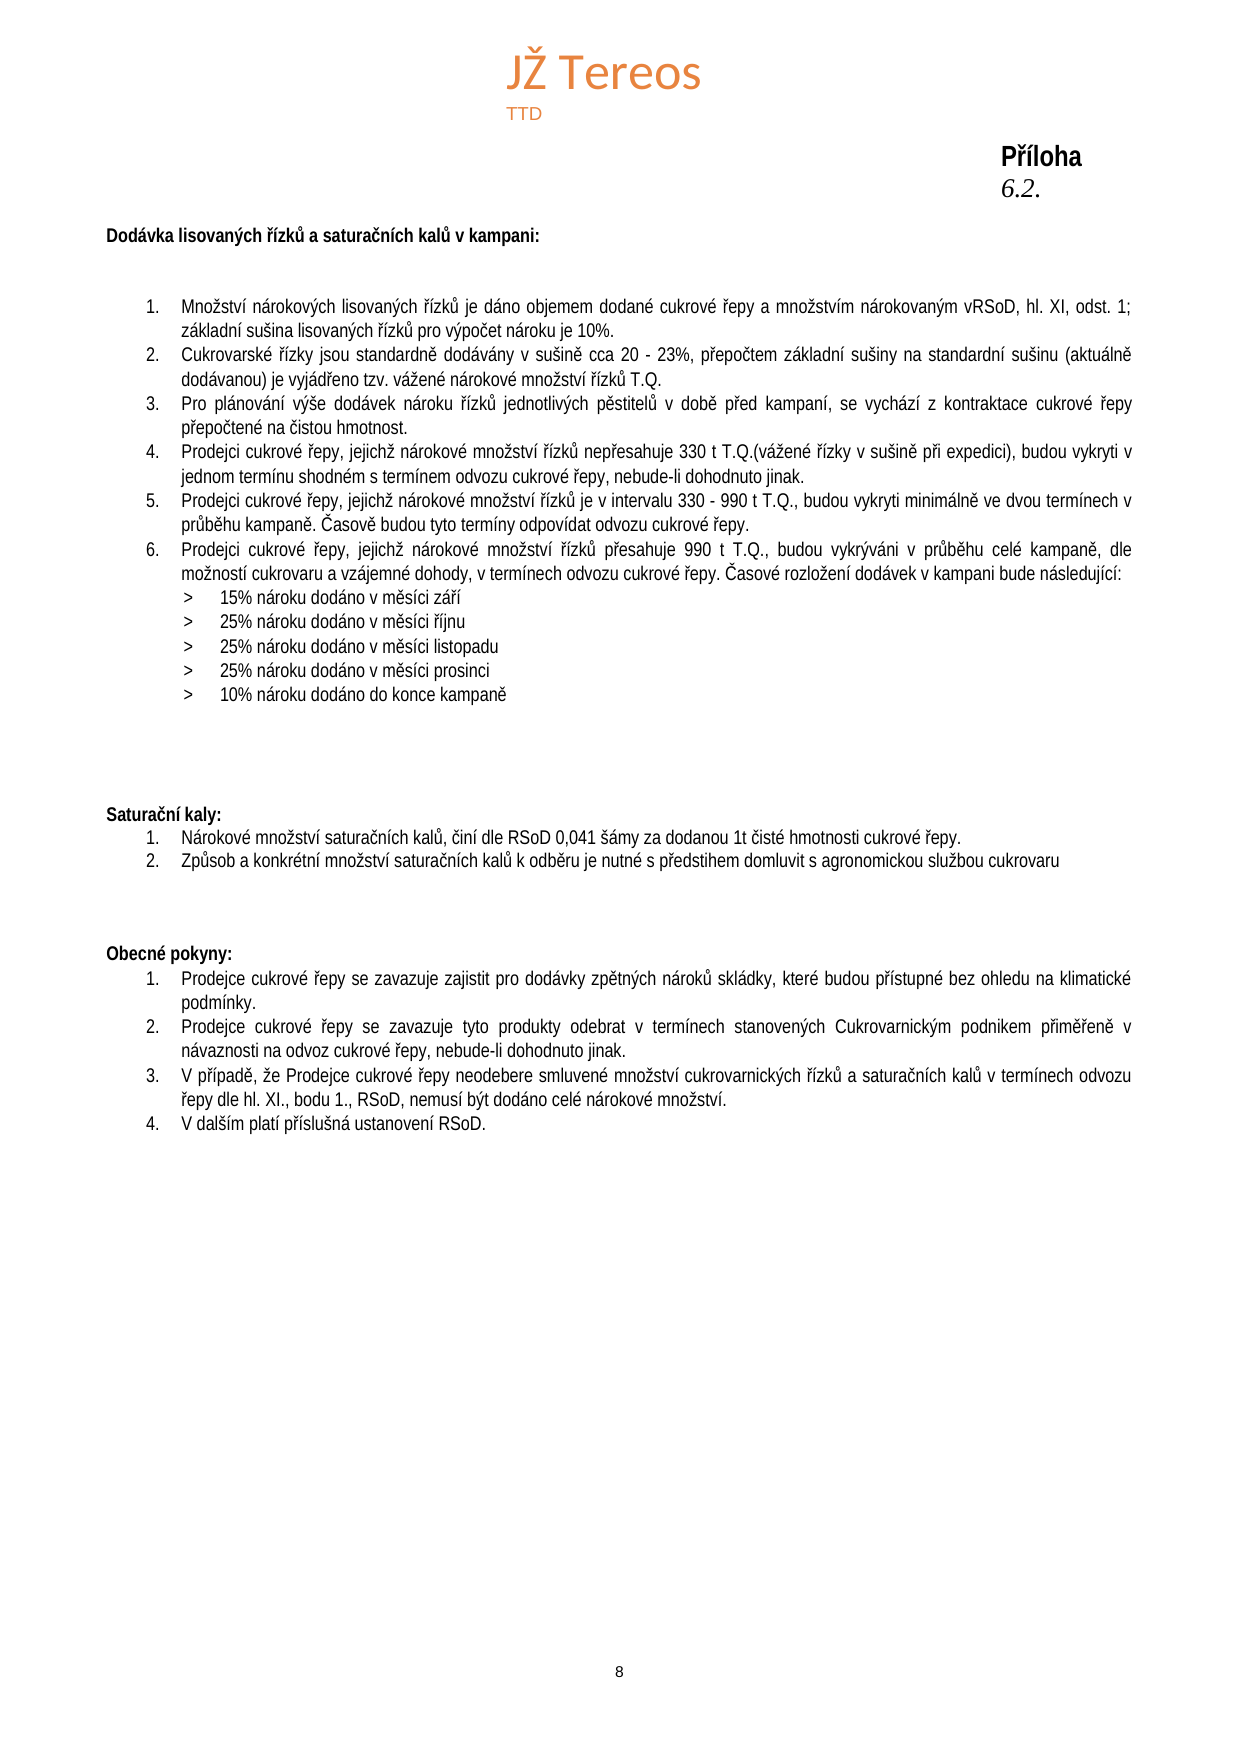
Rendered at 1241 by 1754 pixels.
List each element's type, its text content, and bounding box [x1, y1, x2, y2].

list Způsob a konkrétní množství saturačních kalů k odběru je nutné s předstihem domluvit s agronomickou službou cukrovaru [146, 848, 1133, 871]
list Množství nárokových lisovaných řízků je dáno objemem dodané cukrové řepy a množstvím nárokovaným vRSoD, hl. XI, odst. 1; základní sušina lisovaných řízků pro výpočet nároku je 10%. [146, 295, 1133, 342]
list V dalším platí příslušná ustanovení RSoD. [146, 1112, 1133, 1135]
text Saturační kaly: [106, 803, 1133, 826]
list V případě, že Prodejce cukrové řepy neodebere smluvené množství cukrovarnických řízků a saturačních kalů v termínech odvozu řepy dle hl. XI., bodu 1., RSoD, nemusí být dodáno celé nárokové množství. [146, 1063, 1133, 1110]
list Nárokové množství saturačních kalů, činí dle RSoD 0,041 šámy za dodanou 1t čisté hmotnosti cukrové řepy. [146, 826, 1133, 848]
list Cukrovarské řízky jsou standardně dodávány v sušině cca 20 - 23%, přepočtem základní sušiny na standardní sušinu (aktuálně dodávanou) je vyjádřeno tzv. vážené nárokové množství řízků T.Q. [146, 343, 1133, 390]
list Prodejci cukrové řepy, jejichž nárokové množství řízků nepřesahuje 330 t T.Q.(vážené řízky v sušině při expedici), budou vykryti v jednom termínu shodném s termínem odvozu cukrové řepy, nebude-li dohodnuto jinak. [146, 440, 1133, 487]
text Dodávka lisovaných řízků a saturačních kalů v kampani: [106, 224, 1133, 247]
list 25% nároku dodáno v měsíci prosinci [181, 659, 1133, 681]
list 10% nároku dodáno do konce kampaně [181, 683, 1133, 706]
list 25% nároku dodáno v měsíci říjnu [181, 610, 1133, 633]
list Prodejci cukrové řepy, jejichž nárokové množství řízků přesahuje 990 t T.Q., budou vykrýváni v průběhu celé kampaně, dle možností cukrovaru a vzájemné dohody, v termínech odvozu cukrové řepy. Časové rozložení dodávek v kampani bude následující: [146, 537, 1133, 584]
list 15% nároku dodáno v měsíci září [181, 586, 1133, 609]
list Prodejce cukrové řepy se zavazuje tyto produkty odebrat v termínech stanovených Cukrovarnickým podnikem přiměřeně v návaznosti na odvoz cukrové řepy, nebude-li dohodnuto jinak. [146, 1015, 1133, 1062]
list Prodejce cukrové řepy se zavazuje zajistit pro dodávky zpětných nároků skládky, které budou přístupné bez ohledu na klimatické podmínky. [146, 966, 1133, 1013]
list Prodejci cukrové řepy, jejichž nárokové množství řízků je v intervalu 330 - 990 t T.Q., budou vykryti minimálně ve dvou termínech v průběhu kampaně. Časově budou tyto termíny odpovídat odvozu cukrové řepy. [146, 489, 1133, 536]
list Pro plánování výše dodávek nároku řízků jednotlivých pěstitelů v době před kampaní, se vychází z kontraktace cukrové řepy přepočtené na čistou hmotnost. [146, 392, 1133, 439]
list 25% nároku dodáno v měsíci listopadu [181, 634, 1133, 657]
text Obecné pokyny: [106, 942, 1133, 965]
